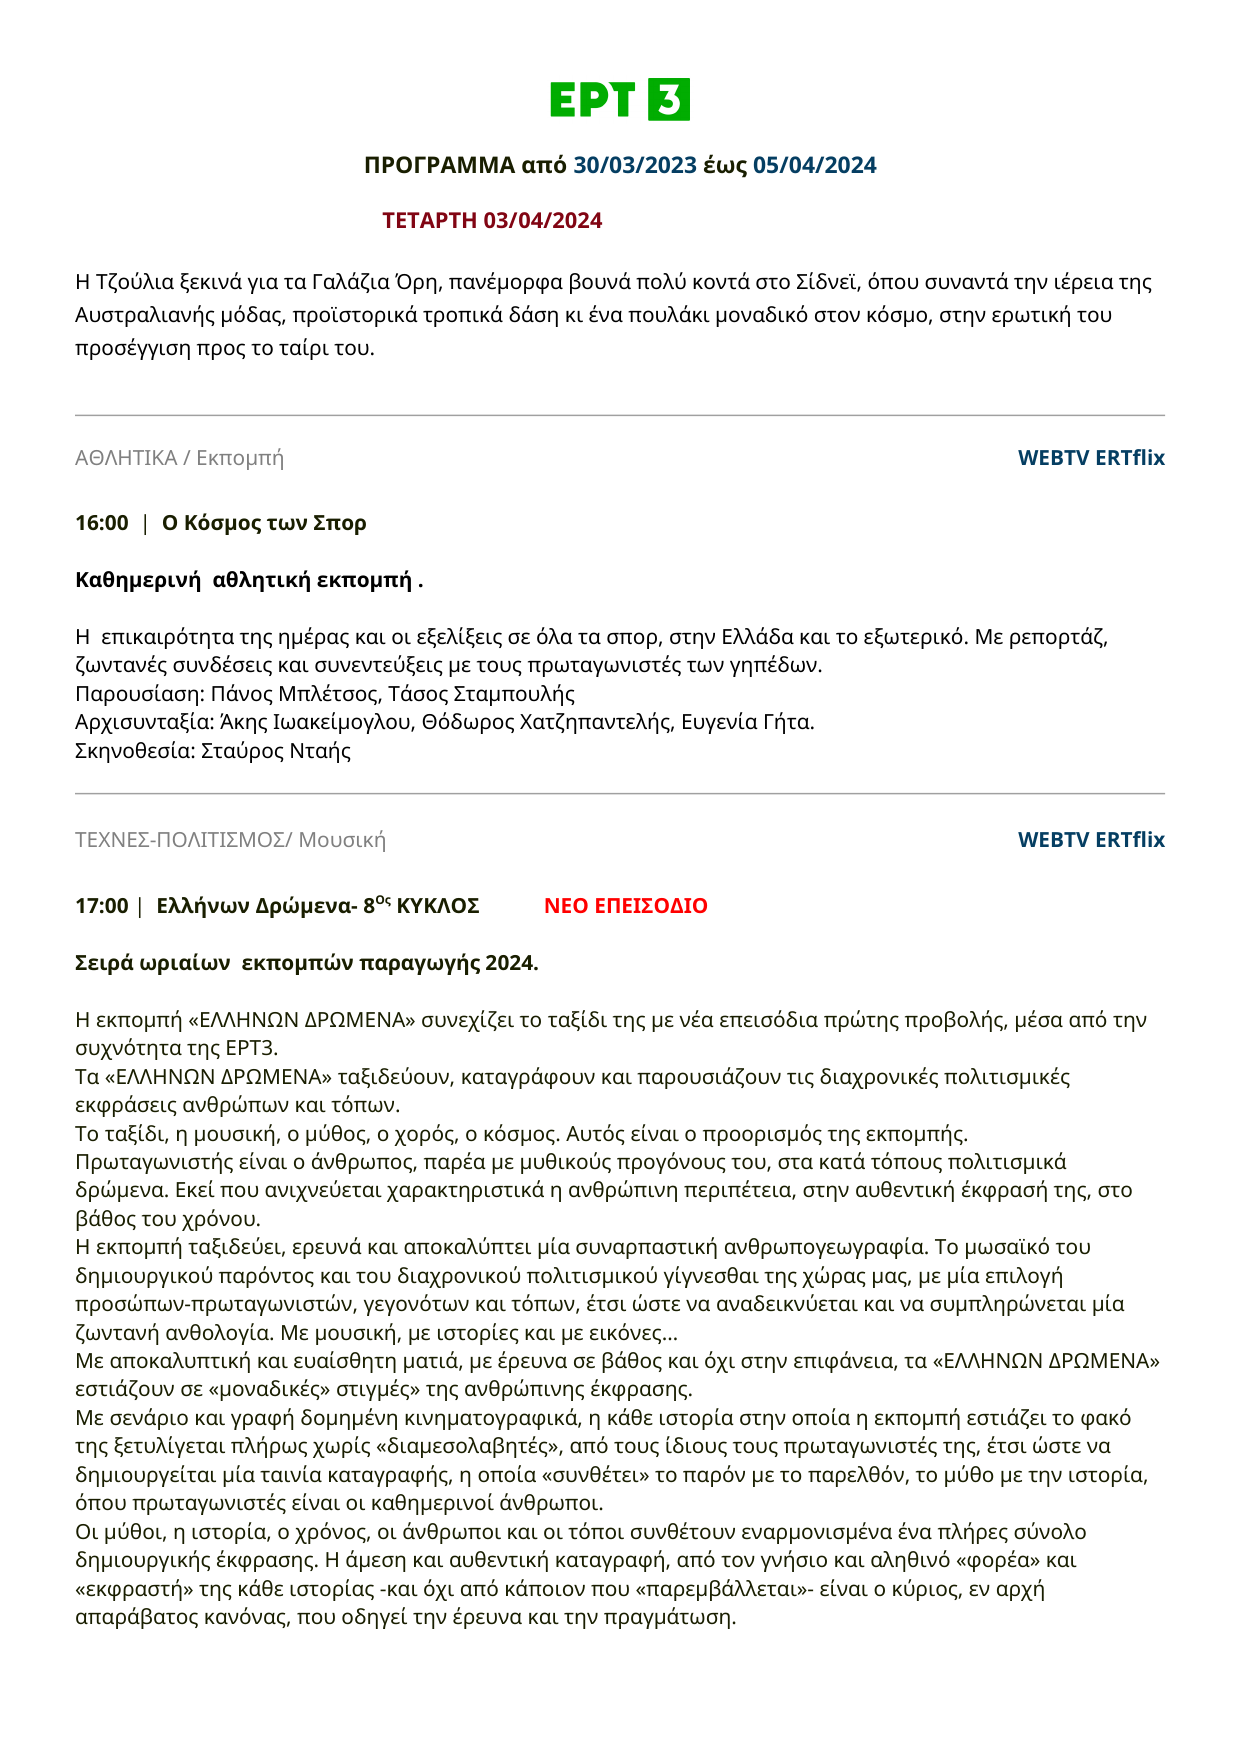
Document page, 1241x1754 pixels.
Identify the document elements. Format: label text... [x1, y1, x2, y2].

text Πρωταγωνιστής είναι ο άνθρωπος, παρέα με μυθικούς προγόνους του, στα κατά τόπους πολιτισμικά δρώμενα. Εκεί που ανιχνεύεται χαρακτηριστικά η ανθρώπινη περιπέτεια, στην αυθεντική έκφρασή της, στο βάθος του χρόνου. [75, 1147, 1165, 1232]
table_header ΤΕΧΝΕΣ-ΠΟΛΙΤΙΣΜΟΣ/ Μουσική [75, 825, 620, 853]
table_header WEBTV ERTflix [620, 825, 1165, 853]
text Η εκπομπή «ΕΛΛΗΝΩΝ ΔΡΩΜΕΝΑ» συνεχίζει το ταξίδι της με νέα επεισόδια πρώτης προβολής, μέσα από την συχνότητα της ΕΡΤ3. [75, 1005, 1165, 1062]
text Τα «ΕΛΛΗΝΩΝ ΔΡΩΜΕΝΑ» ταξιδεύουν, καταγράφουν και παρουσιάζουν τις διαχρονικές πολιτισμικές εκφράσεις ανθρώπων και τόπων. [75, 1062, 1165, 1119]
table_header ΑΘΛΗΤΙΚΑ / Εκπομπή [75, 443, 620, 471]
text Οι μύθοι, η ιστορία, ο χρόνος, οι άνθρωποι και οι τόποι συνθέτουν εναρμονισμένα ένα πλήρες σύνολο δημιουργικής έκφρασης. Η άμεση και αυθεντική καταγραφή, από τον γνήσιο και αληθινό «φορέα» και «εκφραστή» της κάθε ιστορίας -και όχι από κάποιον που «παρεμβάλλεται»- είναι ο κύριος, εν αρχή απαράβατος κανόνας, που οδηγεί την έρευνα και την πραγμάτωση. [75, 1517, 1165, 1631]
picture [546, 75, 694, 124]
table_header WEBTV ERTflix [620, 443, 1165, 471]
text Αρχισυνταξία: Άκης Ιωακείμογλου, Θόδωρος Χατζηπαντελής, Ευγενία Γήτα. [75, 707, 1165, 736]
text Το ταξίδι, η μουσική, ο μύθος, ο χορός, ο κόσμος. Αυτός είναι ο προορισμός της εκπομπής. [75, 1119, 1165, 1147]
text Παρουσίαση: Πάνος Μπλέτσος, Τάσος Σταμπουλής [75, 679, 1165, 707]
text Η Τζούλια ξεκινά για τα Γαλάζια Όρη, πανέμορφα βουνά πολύ κοντά στο Σίδνεϊ, όπου συναντά την ιέρεια της Αυστραλιανής μόδας, προϊστορικά τροπικά δάση κι ένα πουλάκι μοναδικό στον κόσμο, στην ερωτική του προσέγγιση προς το ταίρι του. [75, 267, 1165, 361]
text Η επικαιρότητα της ημέρας και οι εξελίξεις σε όλα τα σπορ, στην Ελλάδα και το εξωτερικό. Με ρεπορτάζ, ζωντανές συνδέσεις και συνεντεύξεις με τους πρωταγωνιστές των γηπέδων. [75, 622, 1165, 679]
text 17:00 | Ελλήνων Δρώμενα- 8Ος ΚΥΚΛΟΣ ΝΕΟ ΕΠΕΙΣΟΔΙΟ [75, 882, 1165, 919]
text Με σενάριο και γραφή δομημένη κινηματογραφικά, η κάθε ιστορία στην οποία η εκπομπή εστιάζει το φακό της ξετυλίγεται πλήρως χωρίς «διαμεσολαβητές», από τους ίδιους τους πρωταγωνιστές της, έτσι ώστε να δημιουργείται μία ταινία καταγραφής, η οποία «συνθέτει» το παρόν με το παρελθόν, το μύθο με την ιστορία, όπου πρωταγωνιστές είναι οι καθημερινοί άνθρωποι. [75, 1403, 1165, 1517]
text Σειρά ωριαίων εκπομπών παραγωγής 2024. [75, 948, 1165, 976]
text 16:00 | Ο Κόσμος των Σπορ Καθημερινή αθλητική εκπομπή . [75, 499, 1165, 594]
text Σκηνοθεσία: Σταύρος Νταής [75, 736, 1165, 764]
text Η εκπομπή ταξιδεύει, ερευνά και αποκαλύπτει μία συναρπαστική ανθρωπογεωγραφία. Το μωσαϊκό του δημιουργικού παρόντος και του διαχρονικού πολιτισμικού γίγνεσθαι της χώρας μας, με μία επιλογή προσώπων-πρωταγωνιστών, γεγονότων και τόπων, έτσι ώστε να αναδεικνύεται και να συμπληρώνεται μία ζωντανή ανθολογία. Με μουσική, με ιστορίες και με εικόνες… [75, 1232, 1165, 1346]
text Με αποκαλυπτική και ευαίσθητη ματιά, με έρευνα σε βάθος και όχι στην επιφάνεια, τα «ΕΛΛΗΝΩΝ ΔΡΩΜΕΝΑ» εστιάζουν σε «μοναδικές» στιγμές» της ανθρώπινης έκφρασης. [75, 1346, 1165, 1403]
